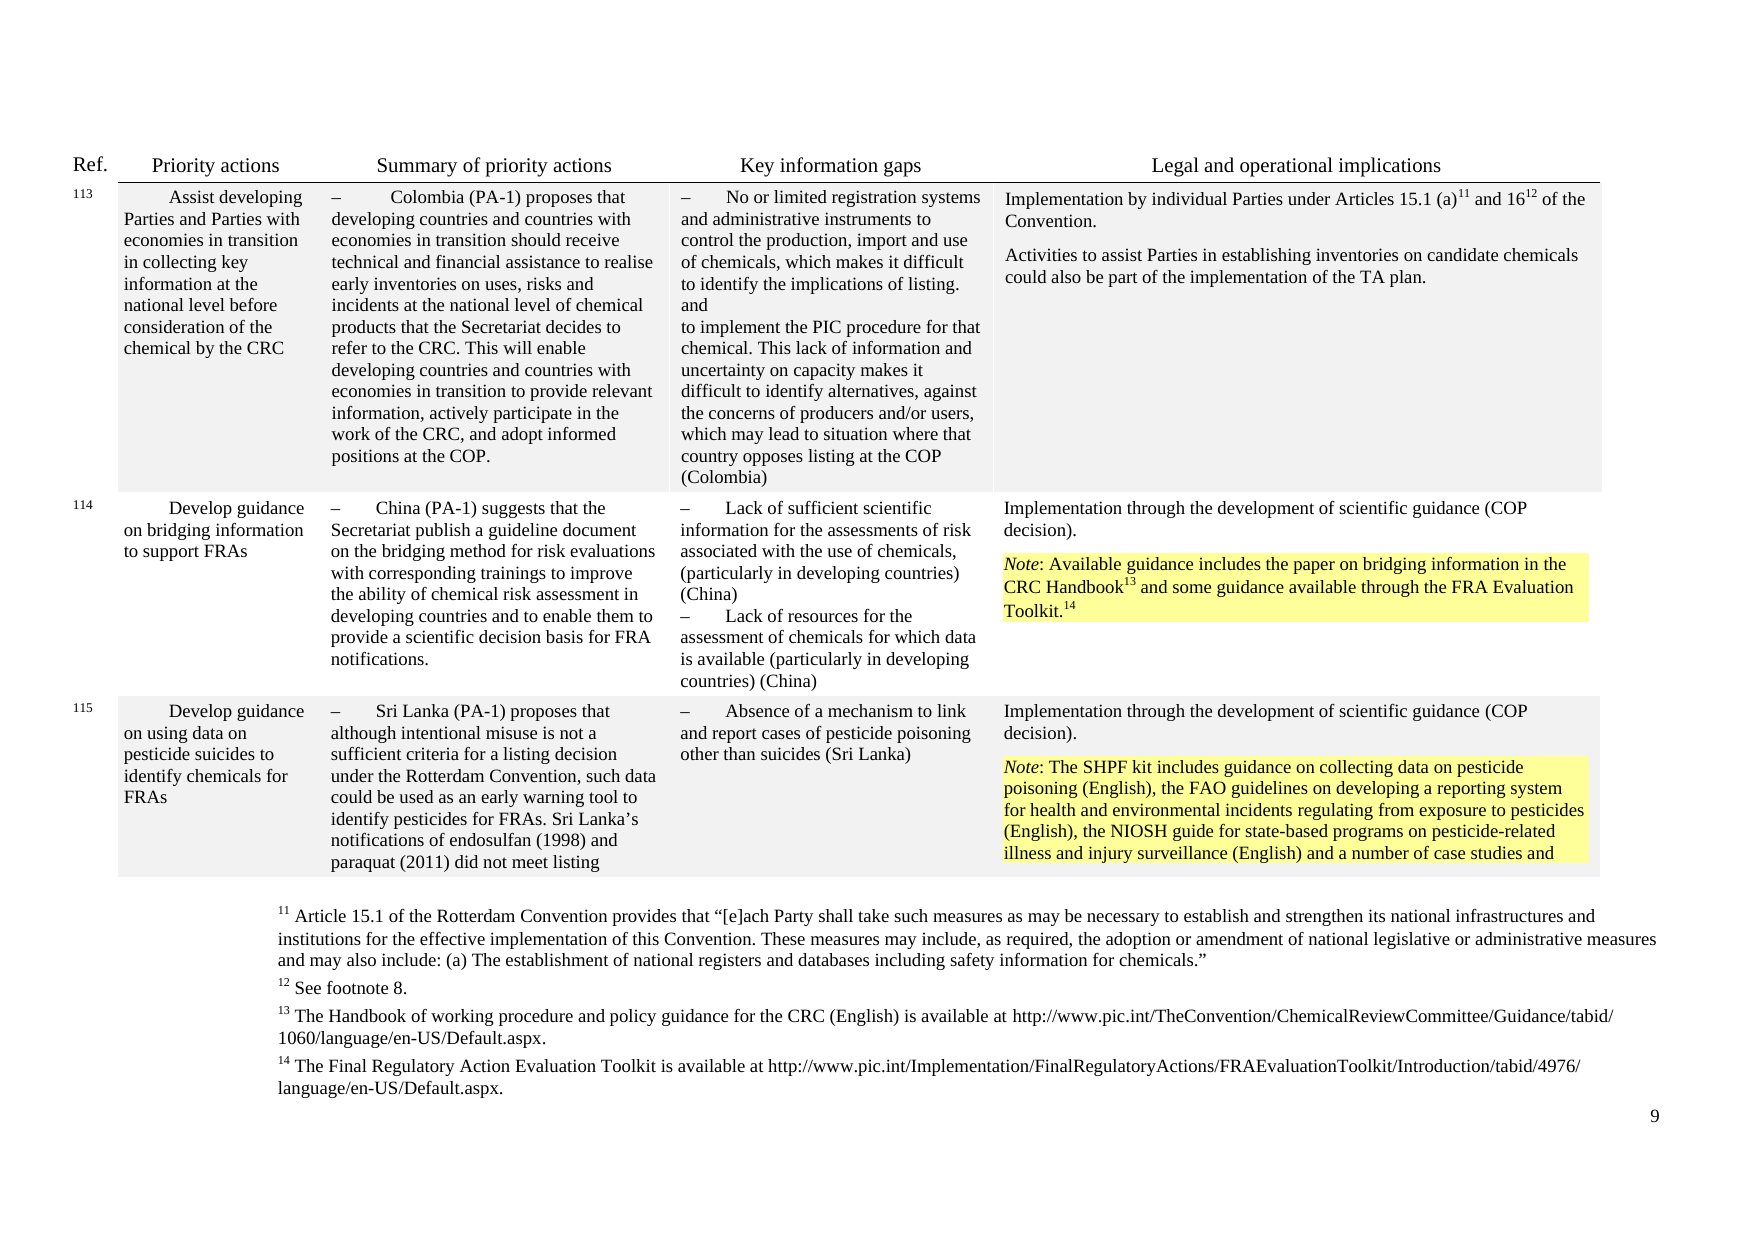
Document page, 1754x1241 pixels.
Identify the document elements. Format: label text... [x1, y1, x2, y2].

table_cell – China (PA-1) suggests that the Secretariat publish a guideline document on the bridging method for risk evaluations with corresponding trainings to improve the ability of chemical risk assessment in developing countries and to enable them to provide a scientific decision basis for FRA notifications. [319, 493, 669, 696]
table_cell Develop guidance on bridging information to support FRAs [118, 493, 319, 696]
table_cell 113 [73, 182, 117, 492]
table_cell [992, 696, 1600, 877]
table_cell – No or limited registration systems and administrative instruments to control the production, import and use of chemicals, which makes it difficult to identify the implications of listing. and to implement the PIC procedure for that chemical. This lack of information and uncertainty on capacity makes it difficult to identify alternatives, against the concerns of producers and/or users, which may lead to situation where that country opposes listing at the COP (Colombia) [670, 183, 993, 492]
table_cell 114 [73, 493, 117, 696]
table_header Summary of priority actions [319, 148, 669, 182]
table_cell Implementation through the development of scientific guidance (COP decision). Note: Available guidance includes the paper on bridging information in the CRC Handbook and some guidance available through the FRA Evaluation Toolkit. [992, 493, 1600, 696]
table_header Priority actions [118, 148, 319, 182]
table_cell 115 [73, 696, 117, 877]
table_cell Assist developing Parties and Parties with economies in transition in collecting key information at the national level before consideration of the chemical by the CRC [118, 183, 320, 492]
table_cell Implementation by individual Parties under Articles 15.1 (a) and 16 of the Convention. Activities to assist Parties in establishing inventories on candidate chemicals could also be part of the implementation of the TA plan. [994, 182, 1602, 492]
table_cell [669, 696, 992, 877]
table_cell – Colombia (PA-1) proposes that developing countries and countries with economies in transition should receive technical and financial assistance to realise early inventories on uses, risks and incidents at the national level of chemical products that the Secretariat decides to refer to the CRC. This will enable developing countries and countries with economies in transition to provide relevant information, actively participate in the work of the CRC, and adopt informed positions at the COP. [320, 183, 669, 492]
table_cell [319, 696, 669, 877]
table_cell – Lack of sufficient scientific information for the assessments of risk associated with the use of chemicals, (particularly in developing countries) (China) – Lack of resources for the assessment of chemicals for which data is available (particularly in developing countries) (China) [669, 493, 992, 696]
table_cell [118, 696, 319, 877]
table_header Ref. [73, 148, 117, 182]
table_header Legal and operational implications [992, 148, 1600, 182]
table_header Key information gaps [669, 148, 992, 182]
